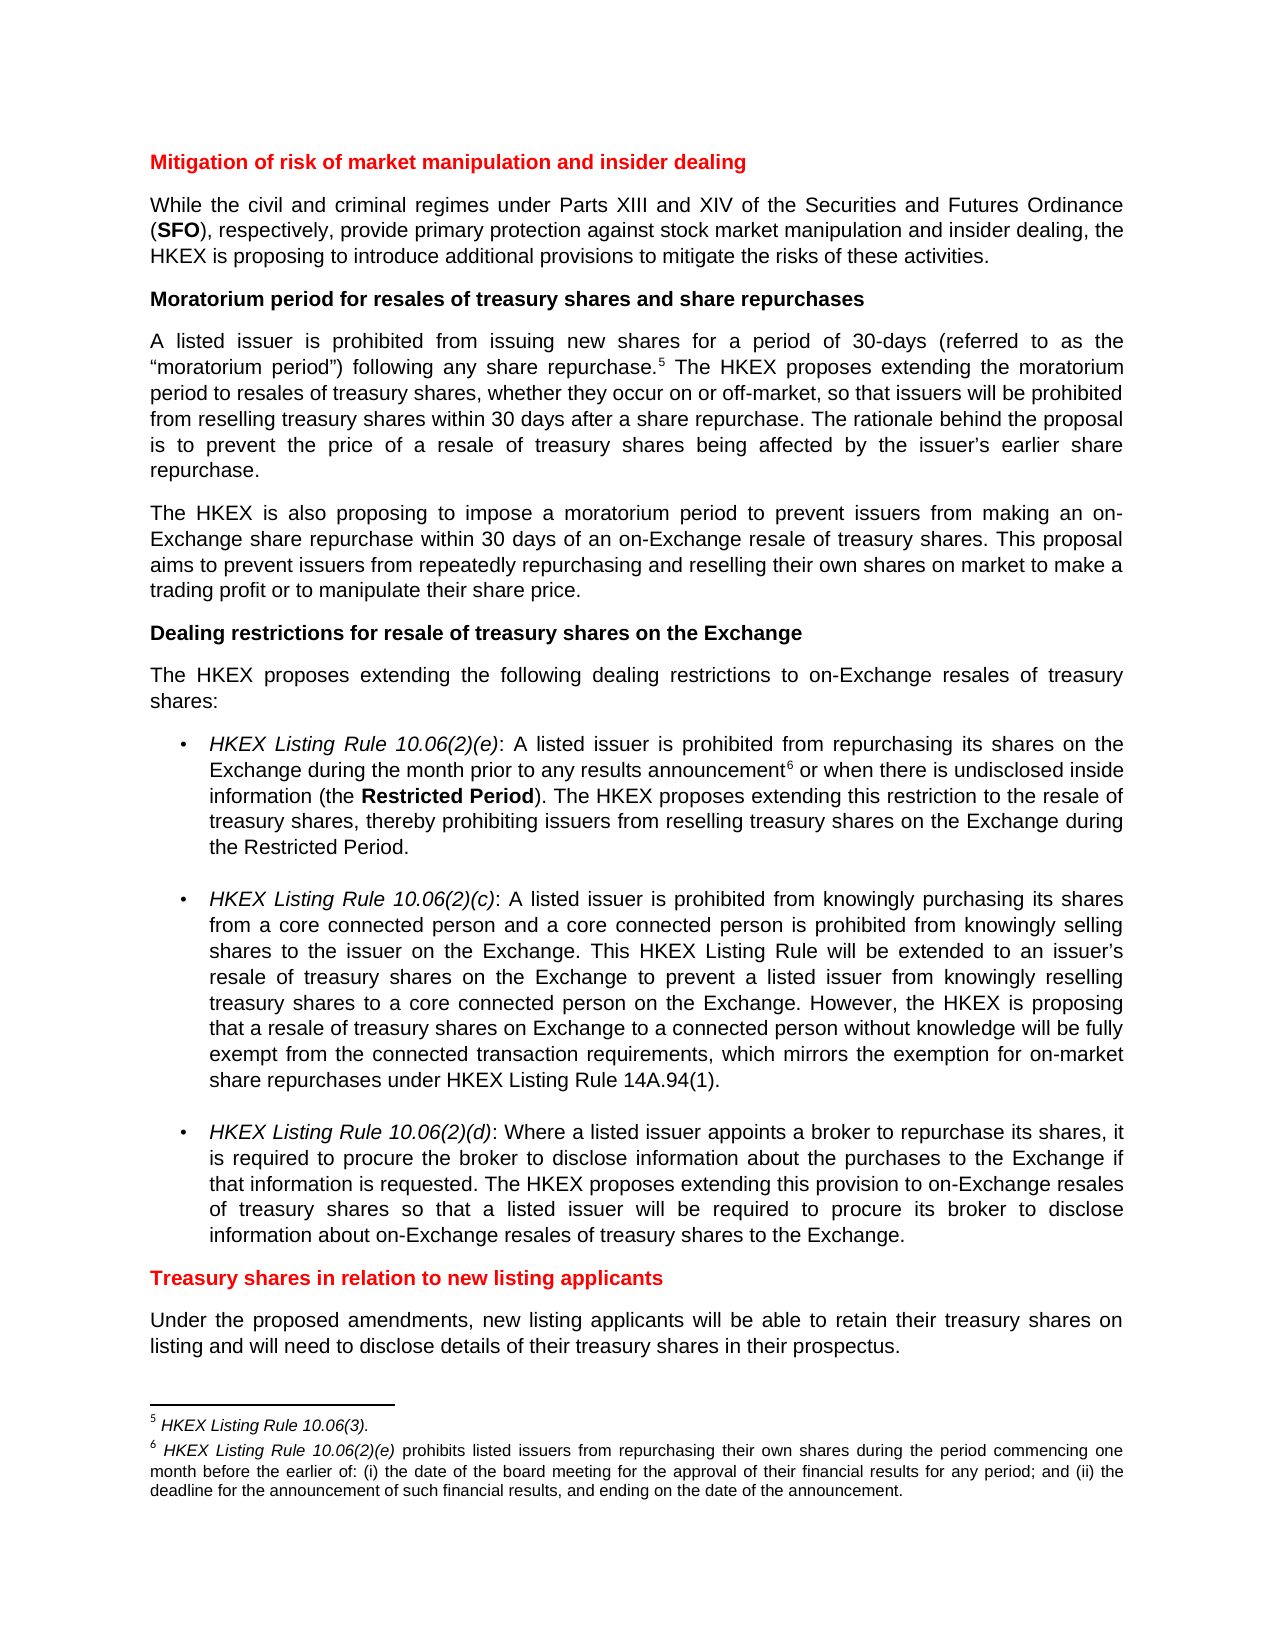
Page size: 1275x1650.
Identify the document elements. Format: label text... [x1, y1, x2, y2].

text Dealing restrictions for resale of treasury shares on the Exchange [150, 621, 1125, 645]
list HKEX Listing Rule 10.06(2)(c): A listed issuer is prohibited from knowingly purchasing its shares from a core connected person and a core connected person is prohibited from knowingly selling shares to the issuer on the Exchange. This HKEX Listing Rule will be extended to an issuer’s resale of treasury shares on the Exchange to prevent a listed issuer from knowingly reselling treasury shares to a core connected person on the Exchange. However, the HKEX is proposing that a resale of treasury shares on Exchange to a connected person without knowledge will be fully exempt from the connected transaction requirements, which mirrors the exemption for on-market share repurchases under HKEX Listing Rule 14A.94(1). [179, 887, 1125, 1092]
text While the civil and criminal regimes under Parts XIII and XIV of the Securities and Futures Ordinance (SFO), respectively, provide primary protection against stock market manipulation and insider dealing, the HKEX is proposing to introduce additional provisions to mitigate the risks of these activities. [150, 192, 1125, 268]
text Treasury shares in relation to new listing applicants [150, 1266, 1125, 1289]
list HKEX Listing Rule 10.06(2)(e): A listed issuer is prohibited from repurchasing its shares on the Exchange during the month prior to any results announcement or when there is undisclosed inside information (the Restricted Period). The HKEX proposes extending this restriction to the resale of treasury shares, thereby prohibiting issuers from reselling treasury shares on the Exchange during the Restricted Period. [179, 732, 1125, 859]
list HKEX Listing Rule 10.06(2)(d): Where a listed issuer appoints a broker to repurchase its shares, it is required to procure the broker to disclose information about the purchases to the Exchange if that information is requested. The HKEX proposes extending this provision to on-Exchange resales of treasury shares so that a listed issuer will be required to procure its broker to disclose information about on-Exchange resales of treasury shares to the Exchange. [179, 1119, 1125, 1247]
text Under the proposed amendments, new listing applicants will be able to retain their treasury shares on listing and will need to disclose details of their treasury shares in their prospectus. [150, 1308, 1125, 1358]
text Mitigation of risk of market manipulation and insider dealing [150, 150, 1125, 174]
text The HKEX is also proposing to impose a moratorium period to prevent issuers from making an on-Exchange share repurchase within 30 days of an on-Exchange resale of treasury shares. This proposal aims to prevent issuers from repeatedly repurchasing and reselling their own shares on market to make a trading profit or to manipulate their share price. [150, 501, 1125, 602]
text The HKEX proposes extending the following dealing restrictions to on-Exchange resales of treasury shares: [150, 663, 1125, 713]
text A listed issuer is prohibited from issuing new shares for a period of 30-days (referred to as the “moratorium period”) following any share repurchase. The HKEX proposes extending the moratorium period to resales of treasury shares, whether they occur on or off-market, so that issuers will be prohibited from reselling treasury shares within 30 days after a share repurchase. The rationale behind the proposal is to prevent the price of a resale of treasury shares being affected by the issuer’s earlier share repurchase. [150, 329, 1125, 482]
text Moratorium period for resales of treasury shares and share repurchases [150, 287, 1125, 311]
